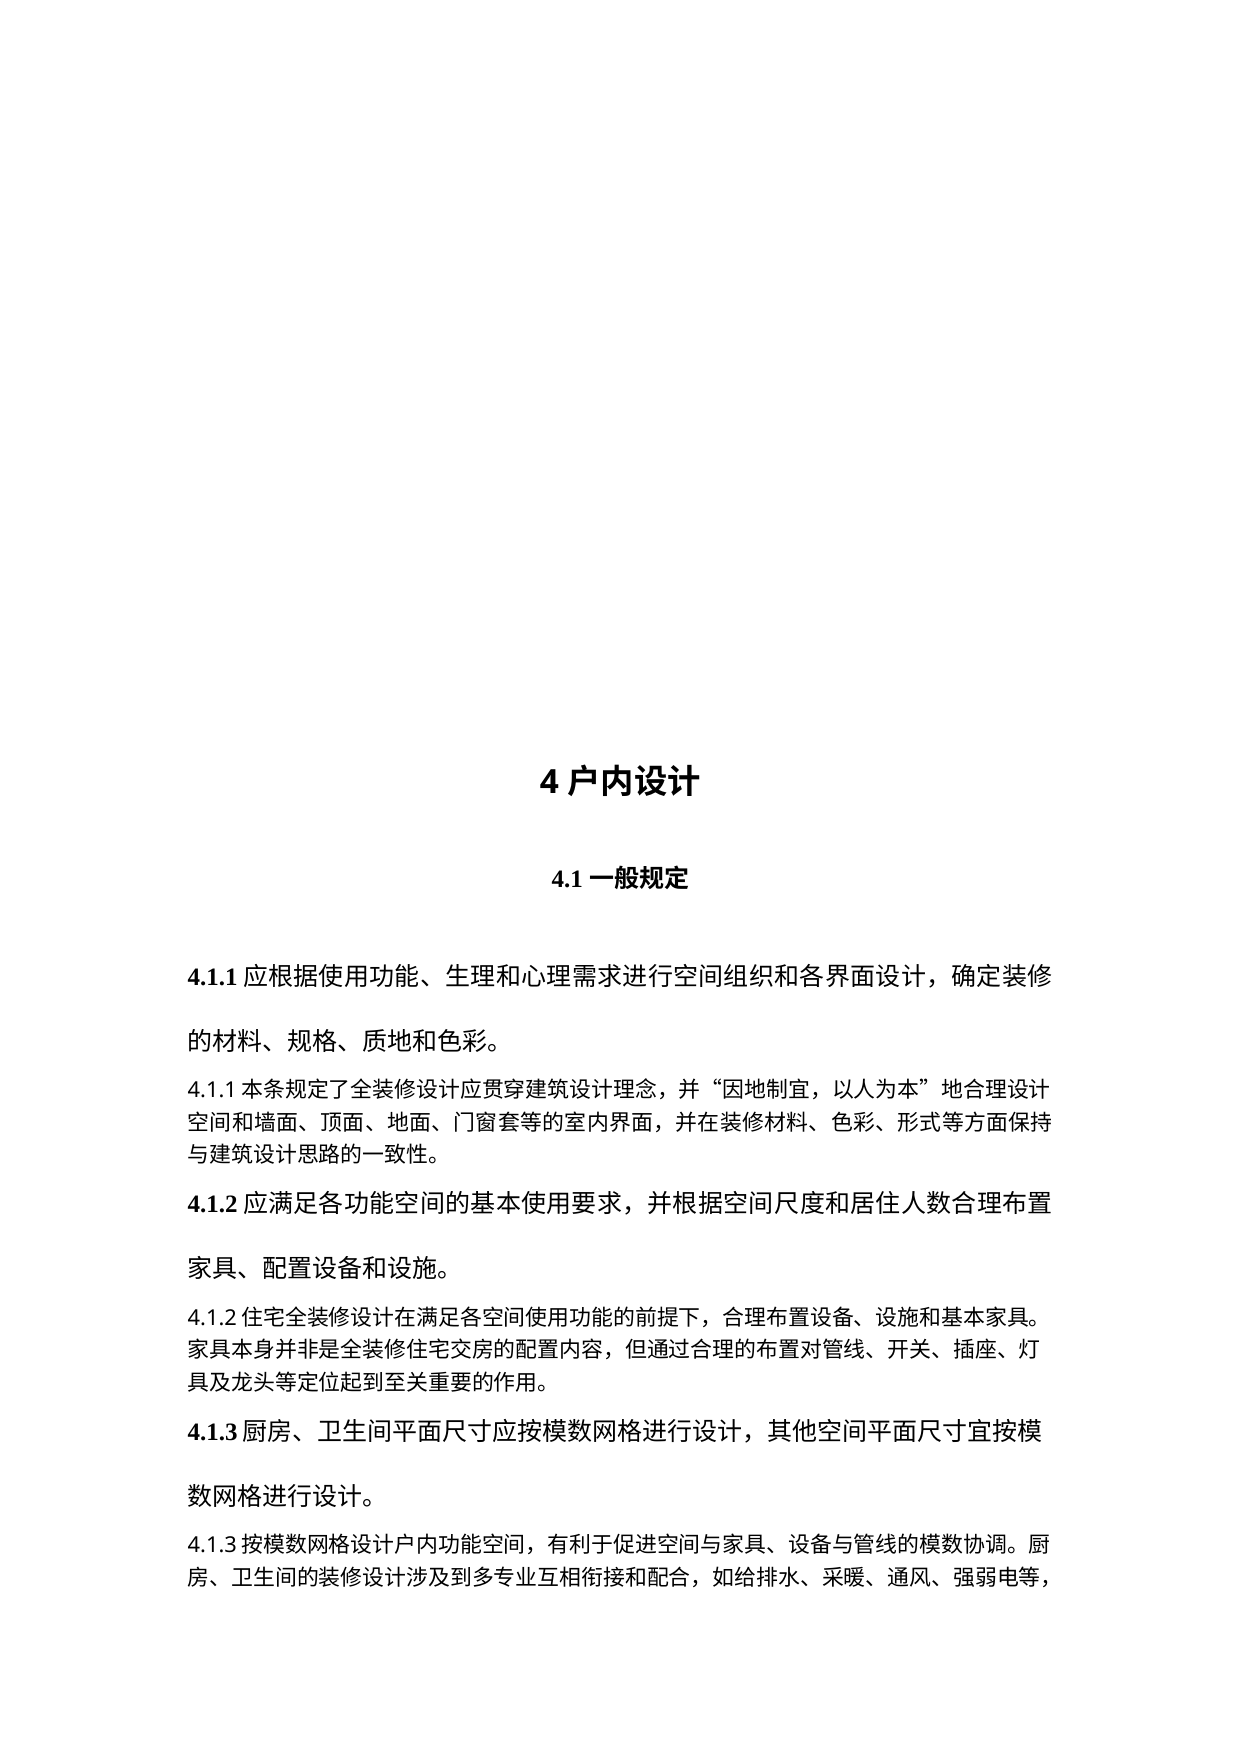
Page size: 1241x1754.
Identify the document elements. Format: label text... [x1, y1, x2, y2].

text 4.1 一般规定 [187, 844, 1053, 909]
text 4.1.2住宅全装修设计在满足各空间使用功能的前提下，合理布置设备、设施和基本家具。家具本身并非是全装修住宅交房的配置内容，但通过合理的布置对管线、开关、插座、灯具及龙头等定位起到至关重要的作用。 [187, 1299, 1053, 1397]
text 4.1.1应根据使用功能、生理和心理需求进行空间组织和各界面设计，确定装修的材料、规格、质地和色彩。 [187, 942, 1053, 1072]
text 4.1.2应满足各功能空间的基本使用要求，并根据空间尺度和居住人数合理布置家具、配置设备和设施。 [187, 1169, 1053, 1299]
text 4 户内设计 [187, 747, 1053, 812]
text 4.1.1本条规定了全装修设计应贯穿建筑设计理念，并“因地制宜，以人为本”地合理设计空间和墙面、顶面、地面、门窗套等的室内界面，并在装修材料、色彩、形式等方面保持与建筑设计思路的一致性。 [187, 1072, 1053, 1169]
text 4.1.3厨房、卫生间平面尺寸应按模数网格进行设计，其他空间平面尺寸宜按模数网格进行设计。 [187, 1397, 1053, 1527]
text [187, 1527, 1053, 1592]
